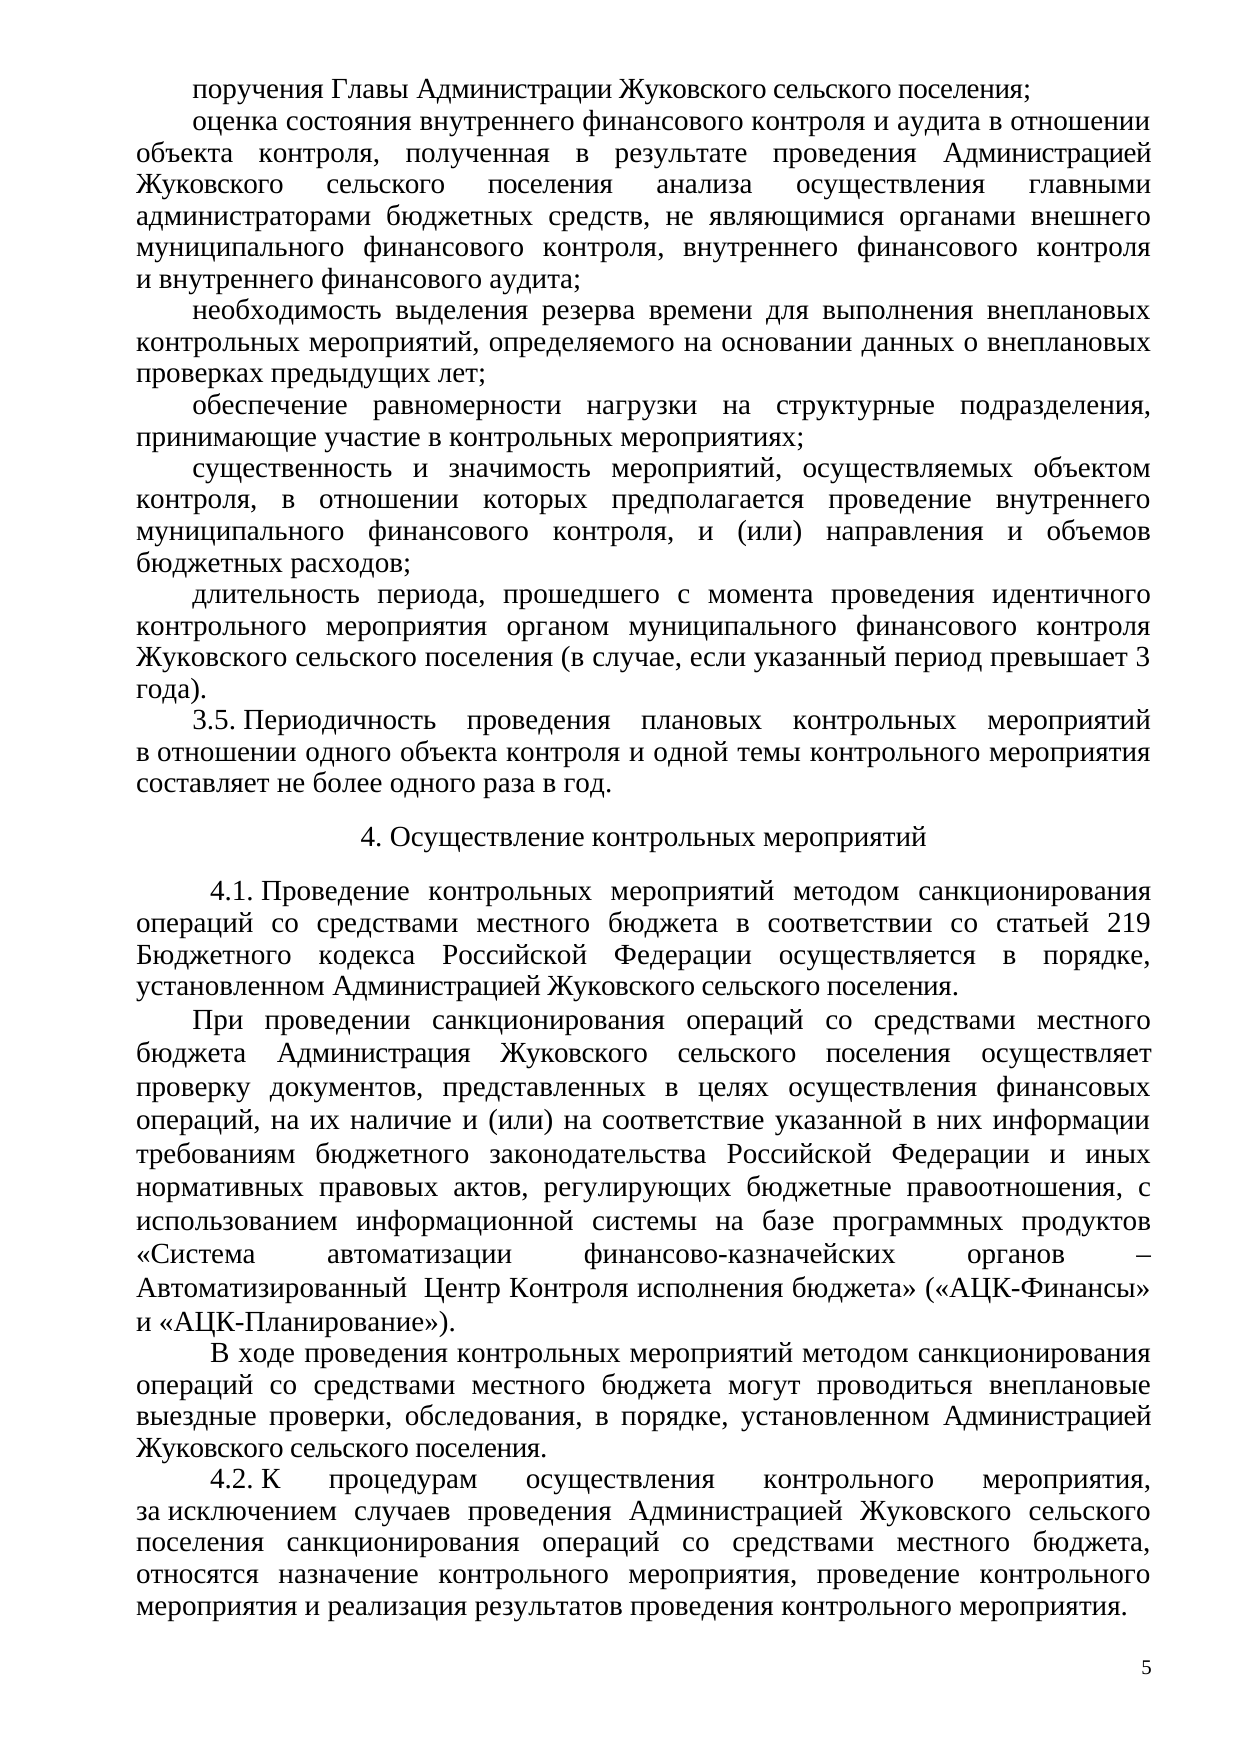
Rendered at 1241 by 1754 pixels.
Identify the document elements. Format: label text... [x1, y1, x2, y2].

text оценка состояния внутреннего финансового контроля и аудита в отношении объекта контроля, полученная в результате проведения Администрацией Жуковского сельского поселения анализа осуществления главными администраторами бюджетных средств, не являющимися органами внешнего муниципального финансового контроля, внутреннего финансового контроля и внутреннего финансового аудита; [136, 105, 1152, 294]
text обеспечение равномерности нагрузки на структурные подразделения, принимающие участие в контрольных мероприятиях; [136, 389, 1152, 452]
text длительность периода, прошедшего с момента проведения идентичного контрольного мероприятия органом муниципального финансового контроля Жуковского сельского поселения (в случае, если указанный период превышает 3 года). [136, 578, 1152, 704]
text 4. Осуществление контрольных мероприятий [136, 822, 1152, 853]
text 4.1. Проведение контрольных мероприятий методом санкционирования операций со средствами местного бюджета в соответствии со статьей 219 Бюджетного кодекса Российской Федерации осуществляется в порядке, установленном Администрацией Жуковского сельского поселения. [136, 876, 1152, 1002]
text необходимость выделения резерва времени для выполнения внеплановых контрольных мероприятий, определяемого на основании данных о внеплановых проверках предыдущих лет; [136, 294, 1152, 389]
text При проведении санкционирования операций со средствами местного бюджета Администрация Жуковского сельского поселения осуществляет проверку документов, представленных в целях осуществления финансовых операций, на их наличие и (или) на соответствие указанной в них информации требованиям бюджетного законодательства Российской Федерации и иных нормативных правовых актов, регулирующих бюджетные правоотношения, с использованием информационной системы на базе программных продуктов «Система автоматизации финансово-казначейских органов – Автоматизированный Центр Контроля исполнения бюджета» («АЦК-Финансы» и «АЦК-Планирование»). [136, 1002, 1152, 1337]
text существенность и значимость мероприятий, осуществляемых объектом контроля, в отношении которых предполагается проведение внутреннего муниципального финансового контроля, и (или) направления и объемов бюджетных расходов; [136, 452, 1152, 578]
text 4.2. К процедурам осуществления контрольного мероприятия, за исключением случаев проведения Администрацией Жуковского сельского поселения санкционирования операций со средствами местного бюджета, относятся назначение контрольного мероприятия, проведение контрольного мероприятия и реализация результатов проведения контрольного мероприятия. [136, 1463, 1152, 1621]
text 3.5. Периодичность проведения плановых контрольных мероприятий в отношении одного объекта контроля и одной темы контрольного мероприятия составляет не более одного раза в год. [136, 704, 1152, 799]
text В ходе проведения контрольных мероприятий методом санкционирования операций со средствами местного бюджета могут проводиться внеплановые выездные проверки, обследования, в порядке, установленном Администрацией Жуковского сельского поселения. [136, 1337, 1152, 1463]
text поручения Главы Администрации Жуковского сельского поселения; [136, 74, 1152, 105]
